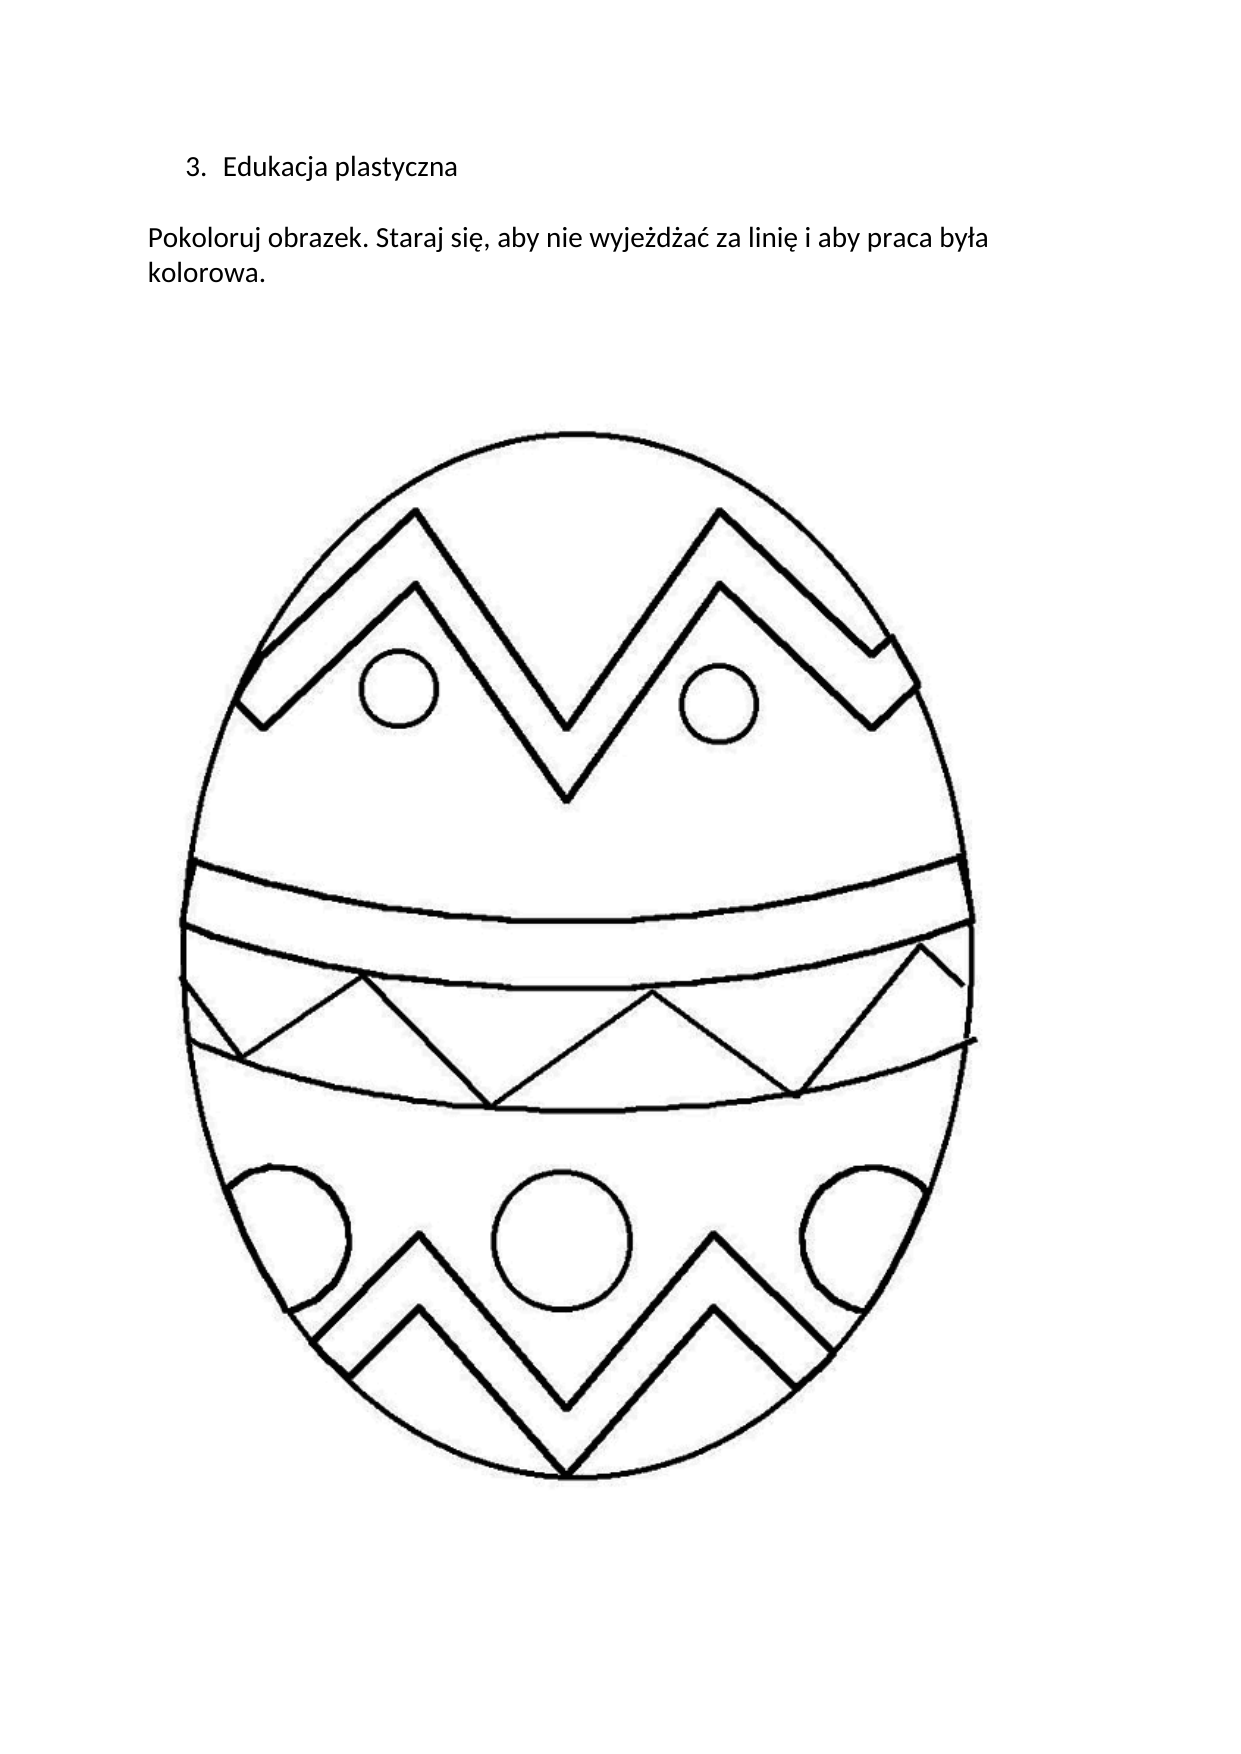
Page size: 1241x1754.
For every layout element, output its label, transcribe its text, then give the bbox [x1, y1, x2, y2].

text Pokoloruj obrazek. Staraj się, aby nie wyjeżdżać za linię i aby praca była kolorowa. [148, 219, 1093, 290]
picture [147, 361, 1028, 1534]
list Edukacja plastyczna [185, 148, 1093, 183]
